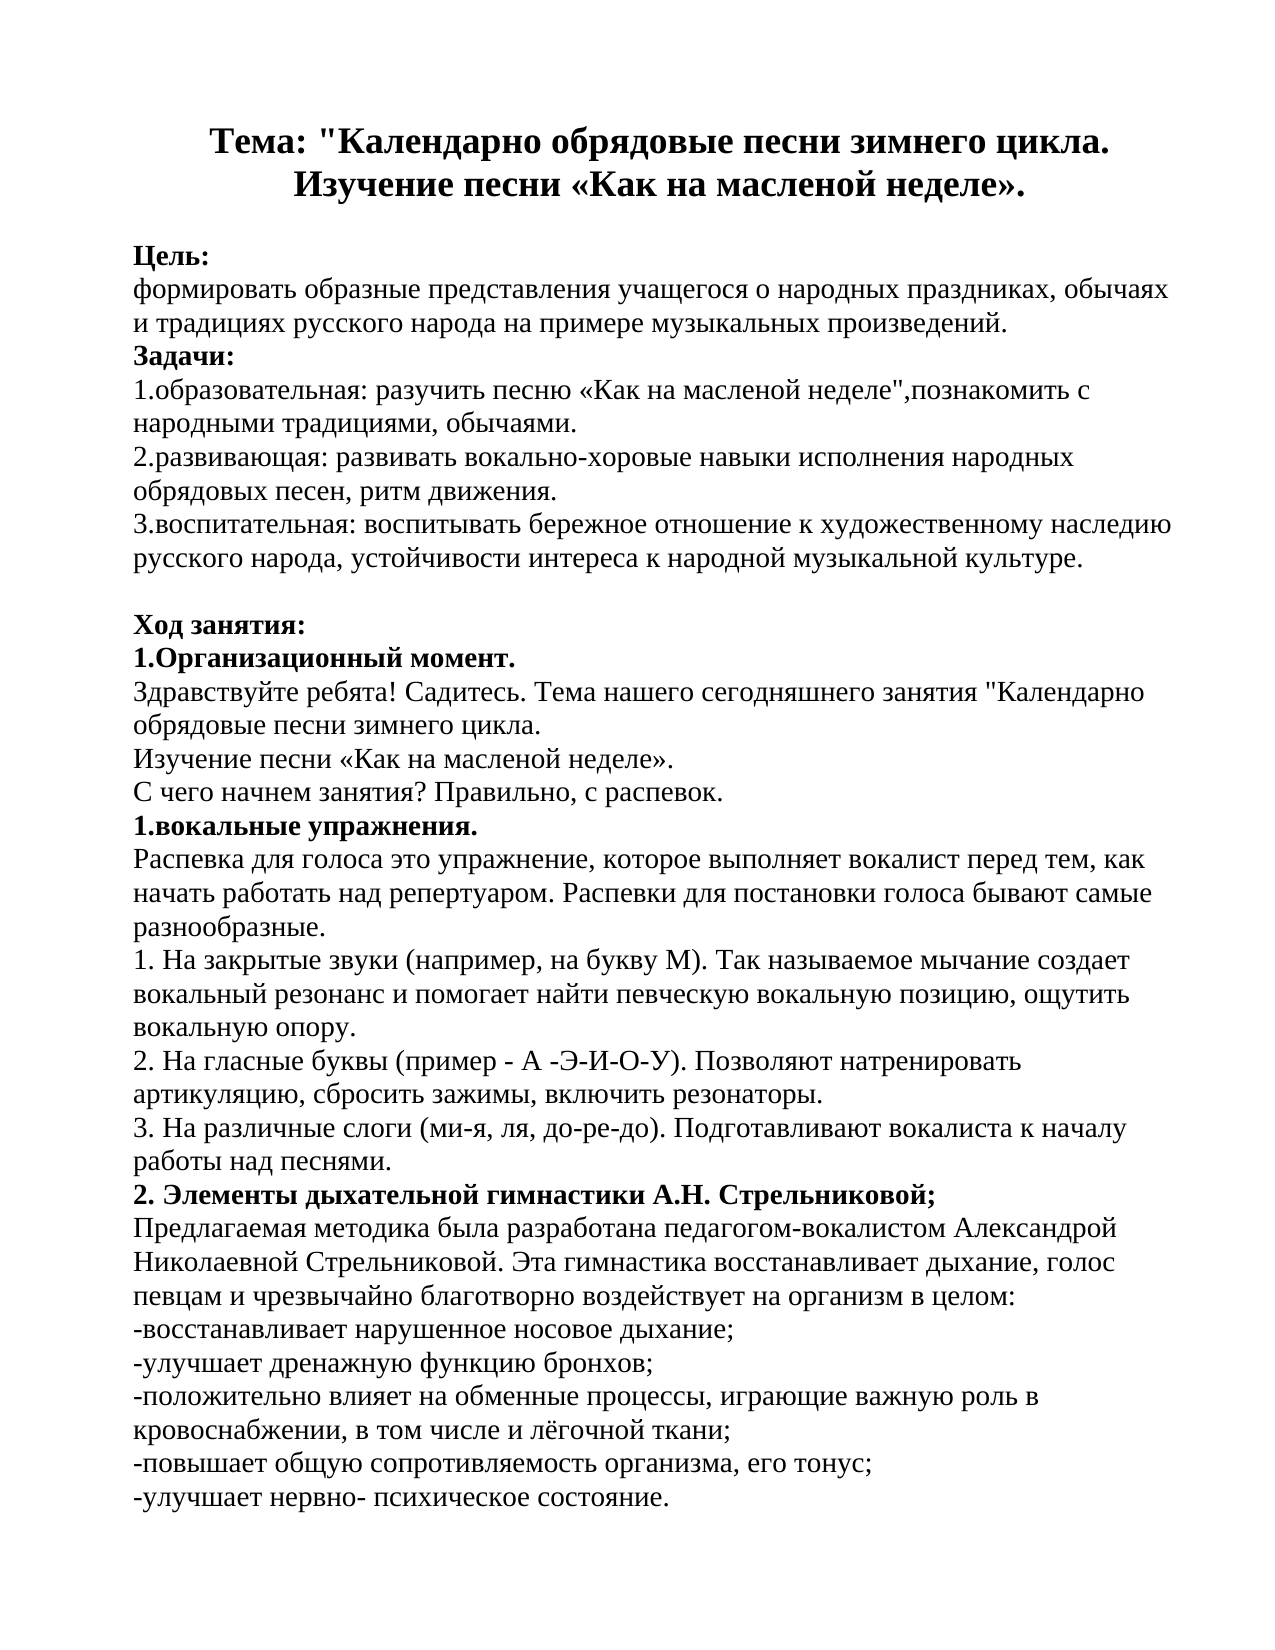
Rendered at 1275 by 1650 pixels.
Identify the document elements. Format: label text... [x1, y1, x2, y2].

text 1.Организационный момент. [133, 640, 1186, 674]
text Распевка для голоса это упражнение, которое выполняет вокалист перед тем, как начать работать над репертуаром. Распевки для постановки голоса бывают самые разнообразные. [133, 842, 1186, 942]
text Здравствуйте ребята! Садитесь. Тема нашего сегодняшнего занятия "Календарно обрядовые песни зимнего цикла. [133, 674, 1186, 741]
text Изучение песни «Как на масленой неделе». [133, 741, 1186, 774]
text 1.вокальные упражнения. [133, 808, 1186, 842]
text 2.развивающая: развивать вокально-хоровые навыки исполнения народных обрядовых песен, ритм движения. [133, 439, 1186, 506]
text 3.воспитательная: воспитывать бережное отношение к художественному наследию русского народа, устойчивости интереса к народной музыкальной культуре. [133, 506, 1186, 573]
text 1.образовательная: разучить песню «Как на масленой неделе",познакомить с народными традициями, обычаями. [133, 372, 1186, 439]
text 3. На различные слоги (ми-я, ля, до-ре-до). Подготавливают вокалиста к началу работы над песнями. [133, 1110, 1186, 1177]
text С чего начнем занятия? Правильно, с распевок. [133, 774, 1186, 808]
text Предлагаемая методика была разработана педагогом-вокалистом Александрой Николаевной Стрельниковой. Эта гимнастика восстанавливает дыхание, голос певцам и чрезвычайно благотворно воздействует на организм в целом: [133, 1211, 1186, 1311]
text -положительно влияет на обменные процессы, играющие важную роль в кровоснабжении, в том числе и лёгочной ткани; [133, 1378, 1186, 1445]
text 1. На закрытые звуки (например, на букву М). Так называемое мычание создает вокальный резонанс и помогает найти певческую вокальную позицию, ощутить вокальную опору. [133, 942, 1186, 1043]
text Задачи: [133, 338, 1186, 372]
text -восстанавливает нарушенное носовое дыхание; [133, 1311, 1186, 1345]
text 2. Элементы дыхательной гимнастики А.Н. Стрельниковой; [133, 1177, 1186, 1211]
text -повышает общую сопротивляемость организма, его тонус; [133, 1445, 1186, 1479]
text Цель: [133, 238, 1186, 271]
text -улучшает дренажную функцию бронхов; [133, 1345, 1186, 1378]
text -улучшает нервно- психическое состояние. [133, 1479, 1186, 1512]
text 2. На гласные буквы (пример - А -Э-И-О-У). Позволяют натренировать артикуляцию, сбросить зажимы, включить резонаторы. [133, 1043, 1186, 1110]
text Тема: "Календарно обрядовые песни зимнего цикла. [133, 118, 1186, 161]
text Изучение песни «Как на масленой неделе». [133, 161, 1186, 204]
text Ход занятия: [133, 607, 1186, 640]
text формировать образные представления учащегося о народных праздниках, обычаях и традициях русского народа на примере музыкальных произведений. [133, 271, 1186, 338]
